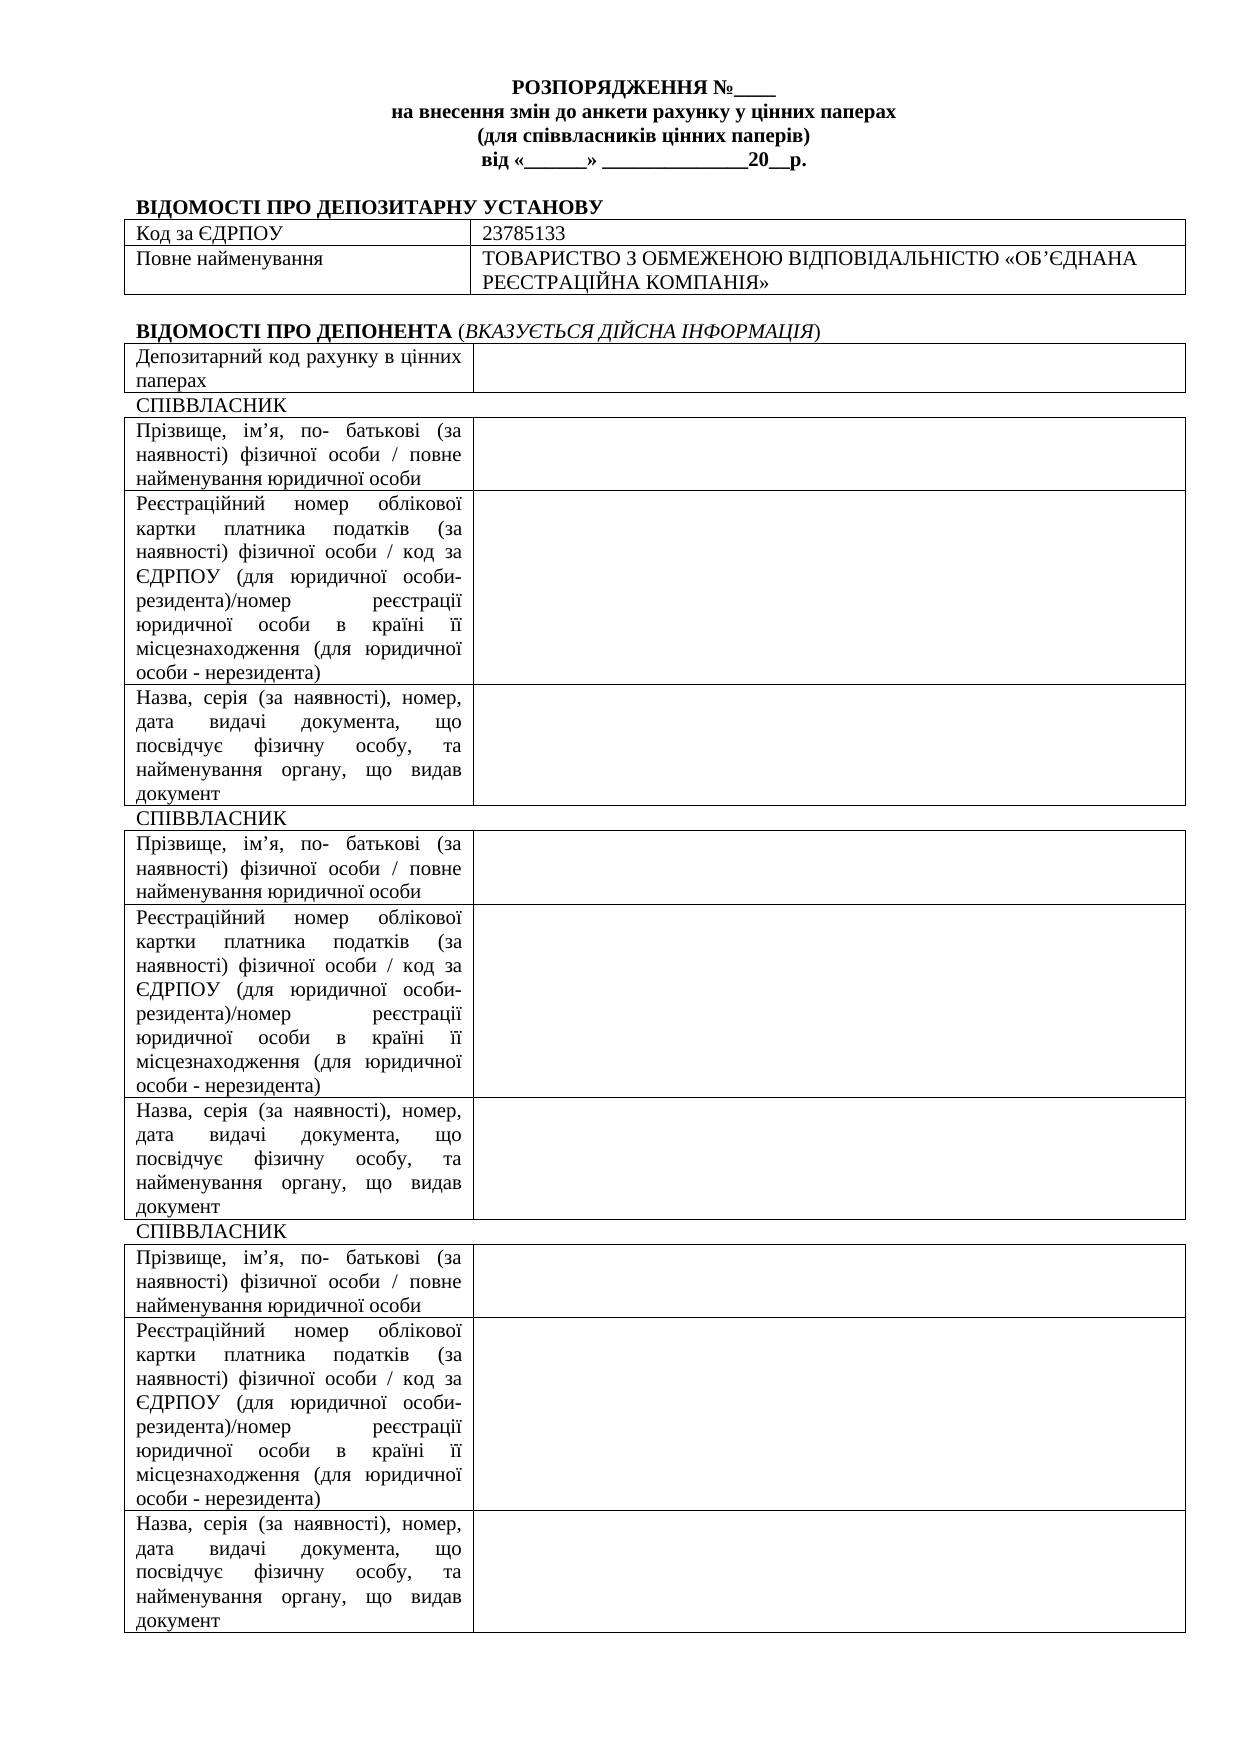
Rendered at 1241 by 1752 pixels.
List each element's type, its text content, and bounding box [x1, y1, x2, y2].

text ВІДОМОСТІ ПРО ДЕПОЗИТАРНУ УСТАНОВУ [136, 195, 1152, 219]
table_header [474, 418, 1185, 490]
table_cell Реєстраційний номер облікової картки платника податків (за наявності) фізичної особи / код за ЄДРПОУ (для юридичної особи- резидента)/номер реєстрації юридичної особи в країні її місцезнаходження (для юридичної особи - нерезидента) [125, 491, 473, 684]
table_header Депозитарний код рахунку в цінних паперах [125, 344, 473, 392]
table_cell ТОВАРИСТВО З ОБМЕЖЕНОЮ ВІДПОВІДАЛЬНІСТЮ «ОБ’ЄДНАНА РЕЄСТРАЦІЙНА КОМПАНІЯ» [471, 246, 1185, 294]
table_cell [474, 1098, 1185, 1218]
table_header [474, 1245, 1185, 1317]
table_cell Назва, серія (за наявності), номер, дата видачі документа, що посвідчує фізичну особу, та найменування органу, що видав документ [125, 1511, 473, 1632]
text ВІДОМОСТІ ПРО ДЕПОНЕНТА (ВКАЗУЄТЬСЯ ДІЙСНА ІНФОРМАЦІЯ) [136, 319, 1152, 343]
text СПІВВЛАСНИК [136, 806, 1152, 830]
text від «______» ______________20__р. [136, 147, 1152, 171]
table_header Прізвище, ім’я, по- батькові (за наявності) фізичної особи / повне найменування юридичної особи [125, 831, 473, 903]
table_cell Назва, серія (за наявності), номер, дата видачі документа, що посвідчує фізичну особу, та найменування органу, що видав документ [125, 1098, 473, 1218]
text (для співвласників цінних паперів) [136, 123, 1152, 147]
table_header Прізвище, ім’я, по- батькові (за наявності) фізичної особи / повне найменування юридичної особи [125, 418, 473, 490]
text СПІВВЛАСНИК [136, 1220, 1152, 1243]
text на внесення змін до анкети рахунку у цінних паперах [136, 99, 1152, 123]
table_header Прізвище, ім’я, по- батькові (за наявності) фізичної особи / повне найменування юридичної особи [125, 1245, 473, 1317]
table_cell [474, 491, 1185, 684]
table_cell Реєстраційний номер облікової картки платника податків (за наявності) фізичної особи / код за ЄДРПОУ (для юридичної особи- резидента)/номер реєстрації юридичної особи в країні її місцезнаходження (для юридичної особи - нерезидента) [125, 1318, 473, 1510]
table_cell [474, 685, 1185, 805]
text СПІВВЛАСНИК [136, 393, 1152, 417]
table_cell [474, 1511, 1185, 1632]
table_header [474, 344, 1185, 392]
table_cell [474, 905, 1185, 1097]
table_header Код за ЄДРПОУ [125, 220, 470, 244]
table_cell Назва, серія (за наявності), номер, дата видачі документа, що посвідчує фізичну особу, та найменування органу, що видав документ [125, 685, 473, 805]
table_cell [474, 1318, 1185, 1510]
table_header [474, 831, 1185, 903]
text РОЗПОРЯДЖЕННЯ №____ [136, 75, 1152, 99]
table_cell Повне найменування [125, 246, 470, 294]
table_cell Реєстраційний номер облікової картки платника податків (за наявності) фізичної особи / код за ЄДРПОУ (для юридичної особи- резидента)/номер реєстрації юридичної особи в країні її місцезнаходження (для юридичної особи - нерезидента) [125, 905, 473, 1097]
table_header 23785133 [471, 220, 1185, 244]
